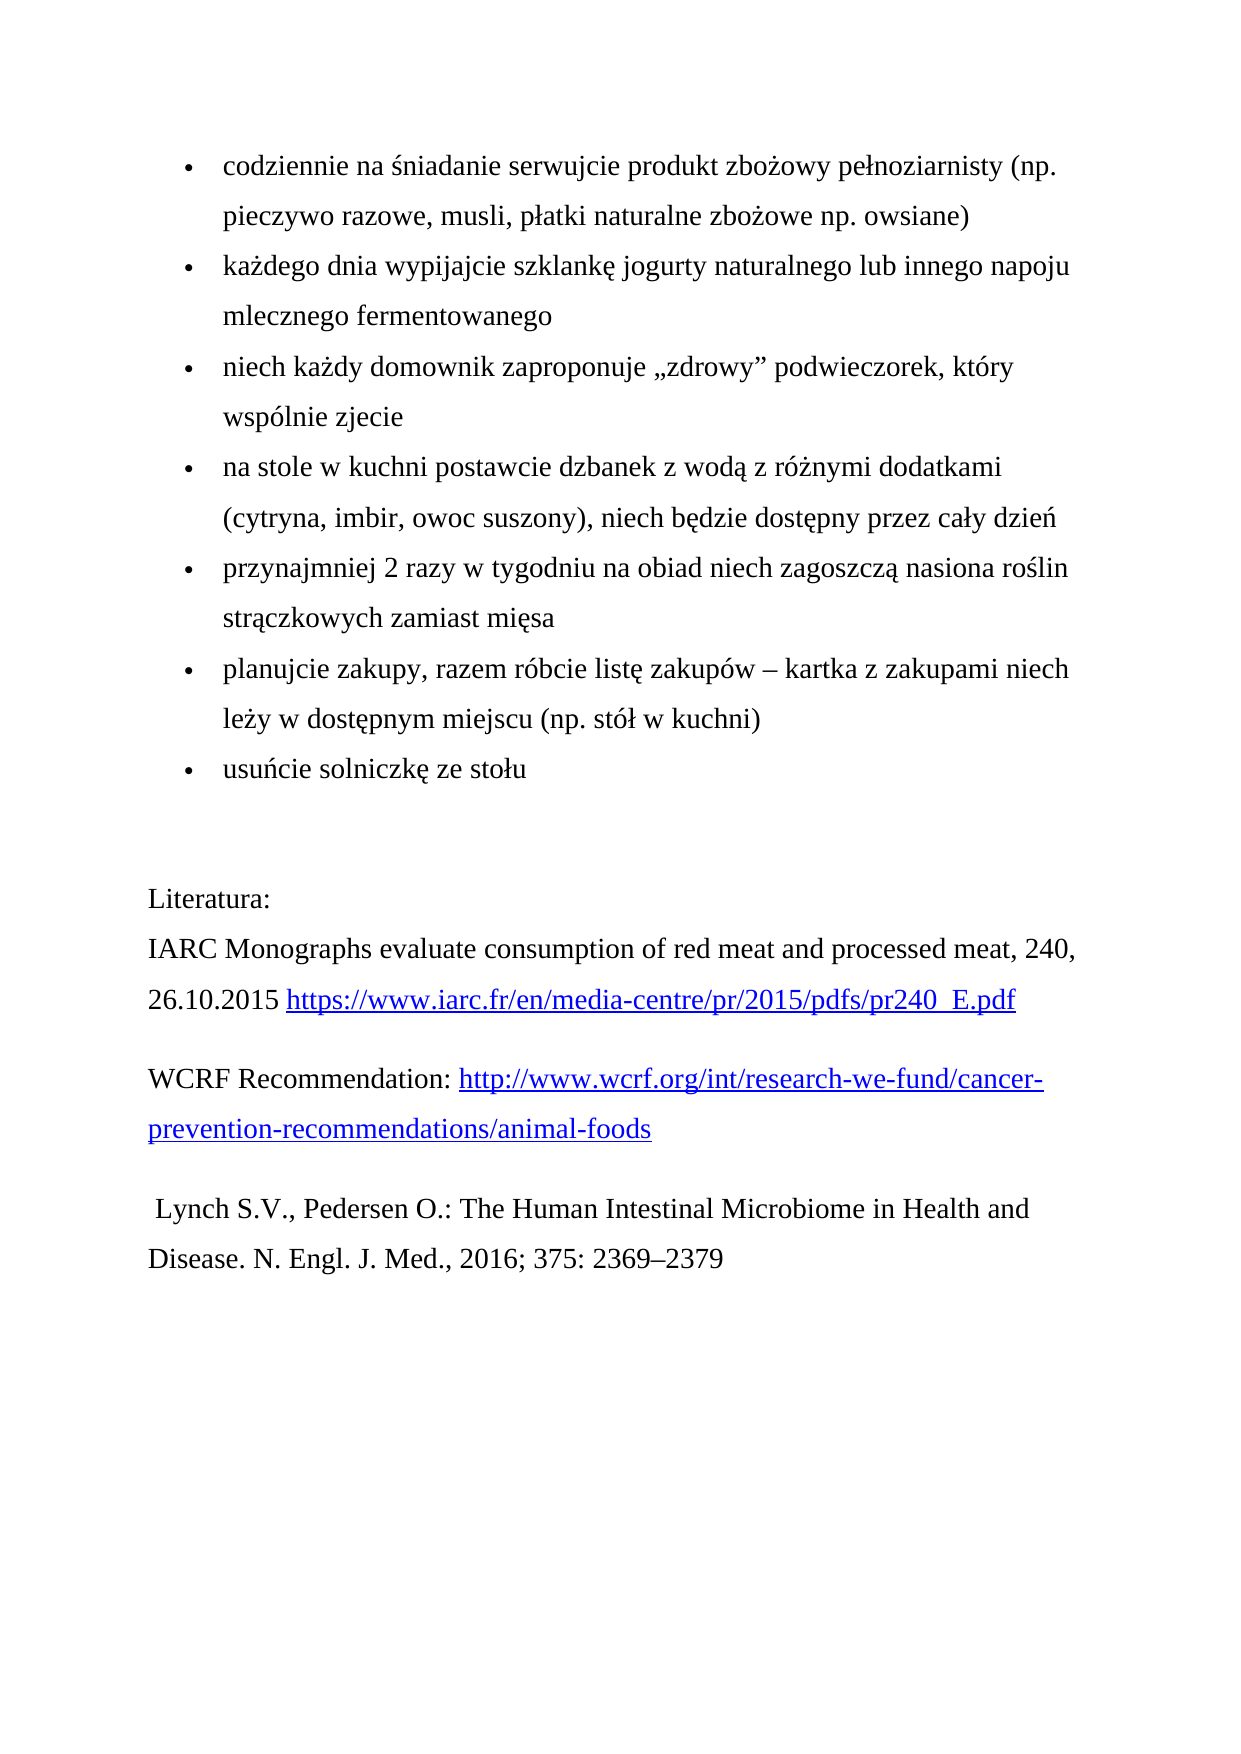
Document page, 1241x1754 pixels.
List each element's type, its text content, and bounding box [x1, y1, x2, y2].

list codziennie na śniadanie serwujcie produkt zbożowy pełnoziarnisty (np. pieczywo razowe, musli, płatki naturalne zbożowe np. owsiane) [185, 148, 1093, 231]
list planujcie zakupy, razem róbcie listę zakupów – kartka z zakupami niech leży w dostępnym miejscu (np. stół w kuchni) [185, 651, 1093, 734]
list każdego dnia wypijajcie szklankę jogurty naturalnego lub innego napoju mlecznego fermentowanego [185, 248, 1093, 332]
text WCRF Recommendation: http://www.wcrf.org/int/research-we-fund/cancer-prevention-recommendations/animal-foods [148, 1061, 1093, 1145]
list niech każdy domownik zaproponuje „zdrowy” podwieczorek, który wspólnie zjecie [185, 349, 1093, 433]
list na stole w kuchni postawcie dzbanek z wodą z różnymi dodatkami (cytryna, imbir, owoc suszony), niech będzie dostępny przez cały dzień [185, 449, 1093, 533]
list usuńcie solniczkę ze stołu [185, 751, 1093, 785]
text Lynch S.V., Pedersen O.: The Human Intestinal Microbiome in Health and Disease. N. Engl. J. Med., 2016; 375: 2369–2379 [148, 1191, 1093, 1275]
list przynajmniej 2 razy w tygodniu na obiad niech zagoszczą nasiona roślin strączkowych zamiast mięsa [185, 550, 1093, 634]
text Literatura: IARC Monographs evaluate consumption of red meat and processed meat, 240, 26.10.2015 https://www.iarc.fr/en/media-centre/pr/2015/pdfs/pr240_E.pdf [148, 831, 1093, 1015]
